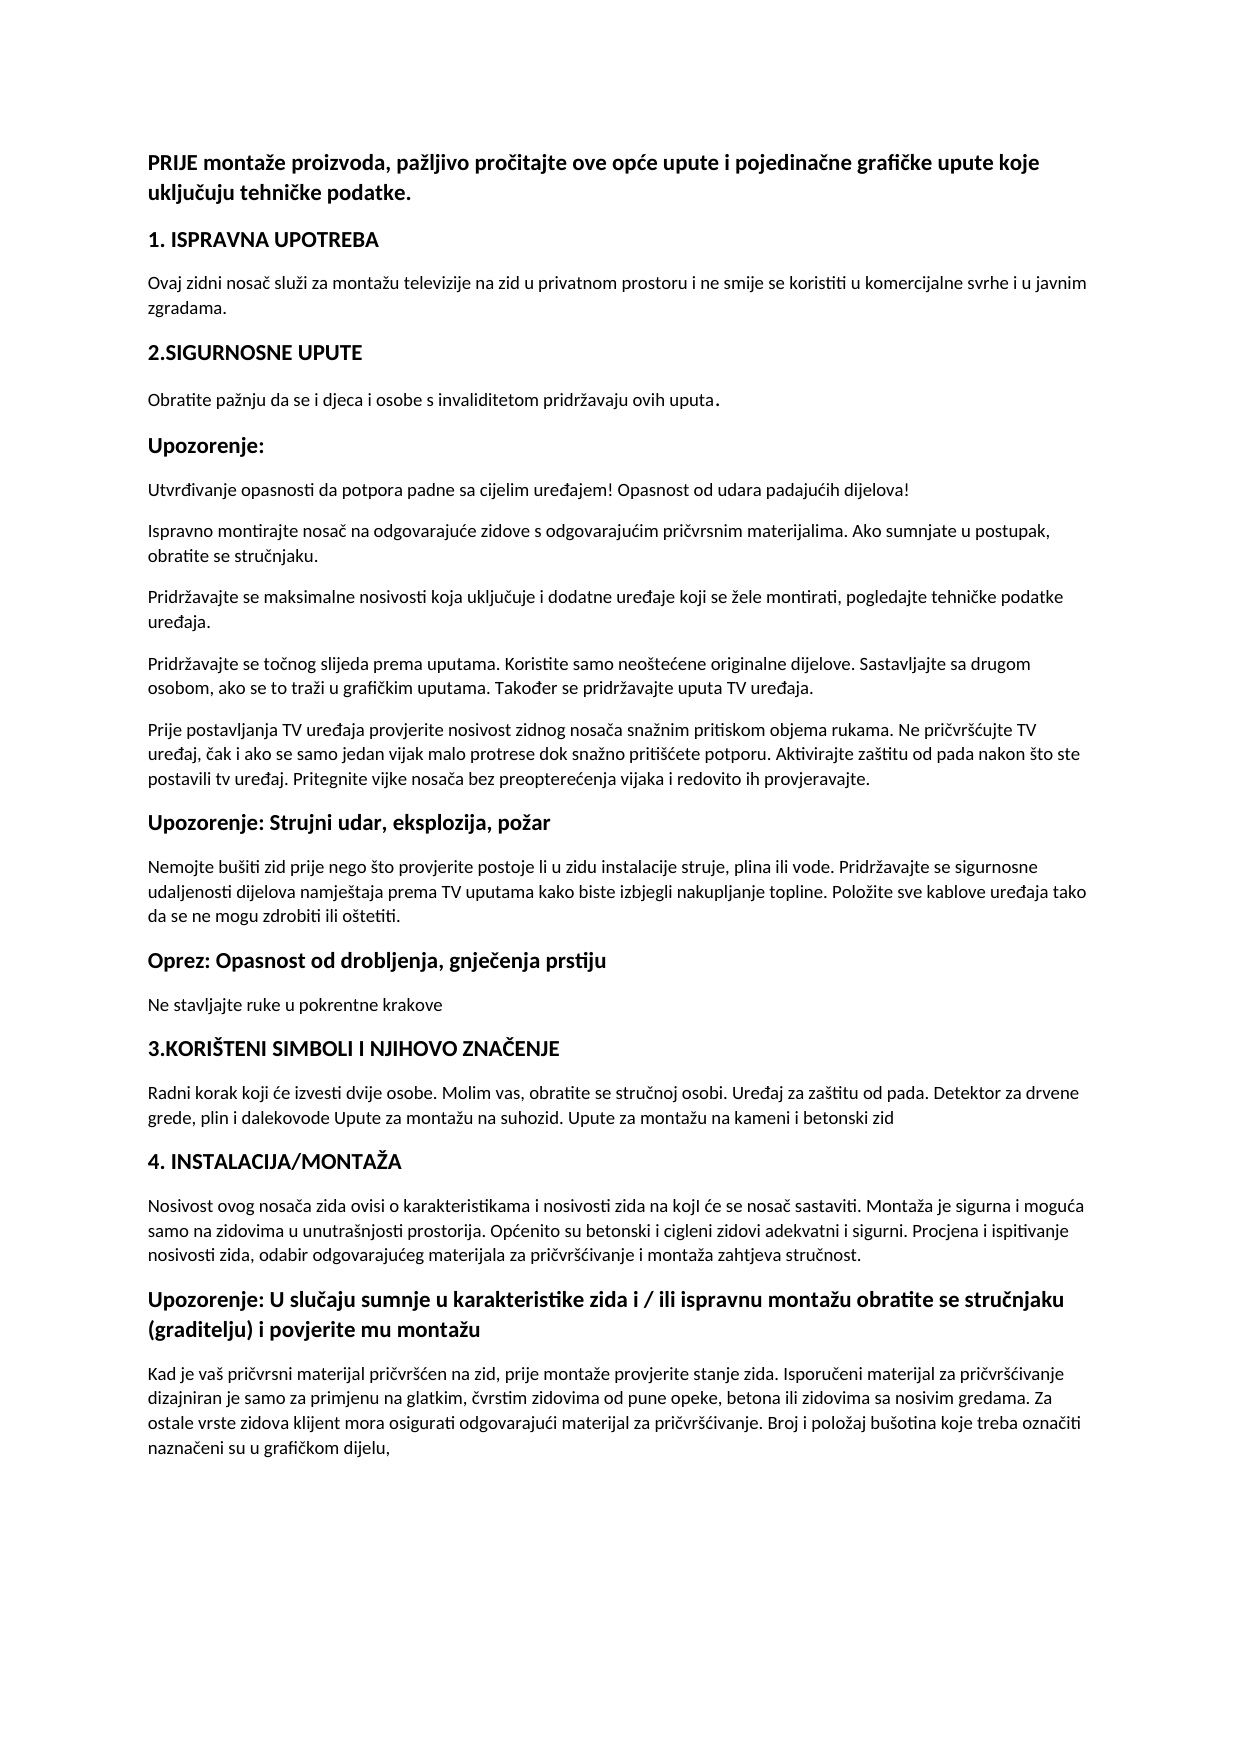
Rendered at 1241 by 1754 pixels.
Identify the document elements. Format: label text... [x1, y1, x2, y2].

text Upozorenje: U slučaju sumnje u karakteristike zida i / ili ispravnu montažu obratite se stručnjaku (graditelju) i povjerite mu montažu [148, 1285, 1093, 1343]
text Ovaj zidni nosač služi za montažu televizije na zid u privatnom prostoru i ne smije se koristiti u komercijalne svrhe i u javnim zgradama. [148, 272, 1093, 319]
text Nosivost ovog nosača zida ovisi o karakteristikama i nosivosti zida na kojI će se nosač sastaviti. Montaža je sigurna i moguća samo na zidovima u unutrašnjosti prostorija. Općenito su betonski i cigleni zidovi adekvatni i sigurni. Procjena i ispitivanje nosivosti zida, odabir odgovarajućeg materijala za pričvršćivanje i montaža zahtjeva stručnost. [148, 1194, 1093, 1266]
text Ispravno montirajte nosač na odgovarajuće zidove s odgovarajućim pričvrsnim materijalima. Ako sumnjate u postupak, obratite se stručnjaku. [148, 519, 1093, 567]
text Obratite pažnju da se i djeca i osobe s invaliditetom pridržavaju ovih uputa. [148, 384, 1093, 412]
text Radni korak koji će izvesti dvije osobe. Molim vas, obratite se stručnoj osobi. Uređaj za zaštitu od pada. Detektor za drvene grede, plin i dalekovode Upute za montažu na suhozid. Upute za montažu na kameni i betonski zid [148, 1081, 1093, 1129]
text Upozorenje: [148, 431, 1093, 459]
text Upozorenje: Strujni udar, eksplozija, požar [148, 808, 1093, 836]
text Pridržavajte se točnog slijeda prema uputama. Koristite samo neoštećene originalne dijelove. Sastavljajte sa drugom osobom, ako se to traži u grafičkim uputama. Također se pridržavajte uputa TV uređaja. [148, 652, 1093, 699]
text 1. ISPRAVNA UPOTREBA [148, 225, 1093, 253]
text Kad je vaš pričvrsni materijal pričvršćen na zid, prije montaže provjerite stanje zida. Isporučeni materijal za pričvršćivanje dizajniran je samo za primjenu na glatkim, čvrstim zidovima od pune opeke, betona ili zidovima sa nosivim gredama. Za ostale vrste zidova klijent mora osigurati odgovarajući materijal za pričvršćivanje. Broj i položaj bušotina koje treba označiti naznačeni su u grafičkom dijelu, [148, 1362, 1093, 1459]
text 4. INSTALACIJA/MONTAŽA [148, 1147, 1093, 1175]
text 2.SIGURNOSNE UPUTE [148, 338, 1093, 366]
text Ne stavljajte ruke u pokrentne krakove [148, 993, 1093, 1016]
text Nemojte bušiti zid prije nego što provjerite postoje li u zidu instalacije struje, plina ili vode. Pridržavajte se sigurnosne udaljenosti dijelova namještaja prema TV uputama kako biste izbjegli nakupljanje topline. Položite sve kablove uređaja tako da se ne mogu zdrobiti ili oštetiti. [148, 855, 1093, 928]
text Pridržavajte se maksimalne nosivosti koja uključuje i dodatne uređaje koji se žele montirati, pogledajte tehničke podatke uređaja. [148, 586, 1093, 633]
text Prije postavljanja TV uređaja provjerite nosivost zidnog nosača snažnim pritiskom objema rukama. Ne pričvršćujte TV uređaj, čak i ako se samo jedan vijak malo protrese dok snažno pritišćete potporu. Aktivirajte zaštitu od pada nakon što ste postavili tv uređaj. Pritegnite vijke nosača bez preopterećenja vijaka i redovito ih provjeravajte. [148, 718, 1093, 790]
text Utvrđivanje opasnosti da potpora padne sa cijelim uređajem! Opasnost od udara padajućih dijelova! [148, 478, 1093, 501]
text Oprez: Opasnost od drobljenja, gnječenja prstiju [148, 946, 1093, 974]
text PRIJE montaže proizvoda, pažljivo pročitajte ove opće upute i pojedinačne grafičke upute koje uključuju tehničke podatke. [148, 148, 1093, 206]
text 3.KORIŠTENI SIMBOLI I NJIHOVO ZNAČENJE [148, 1034, 1093, 1062]
